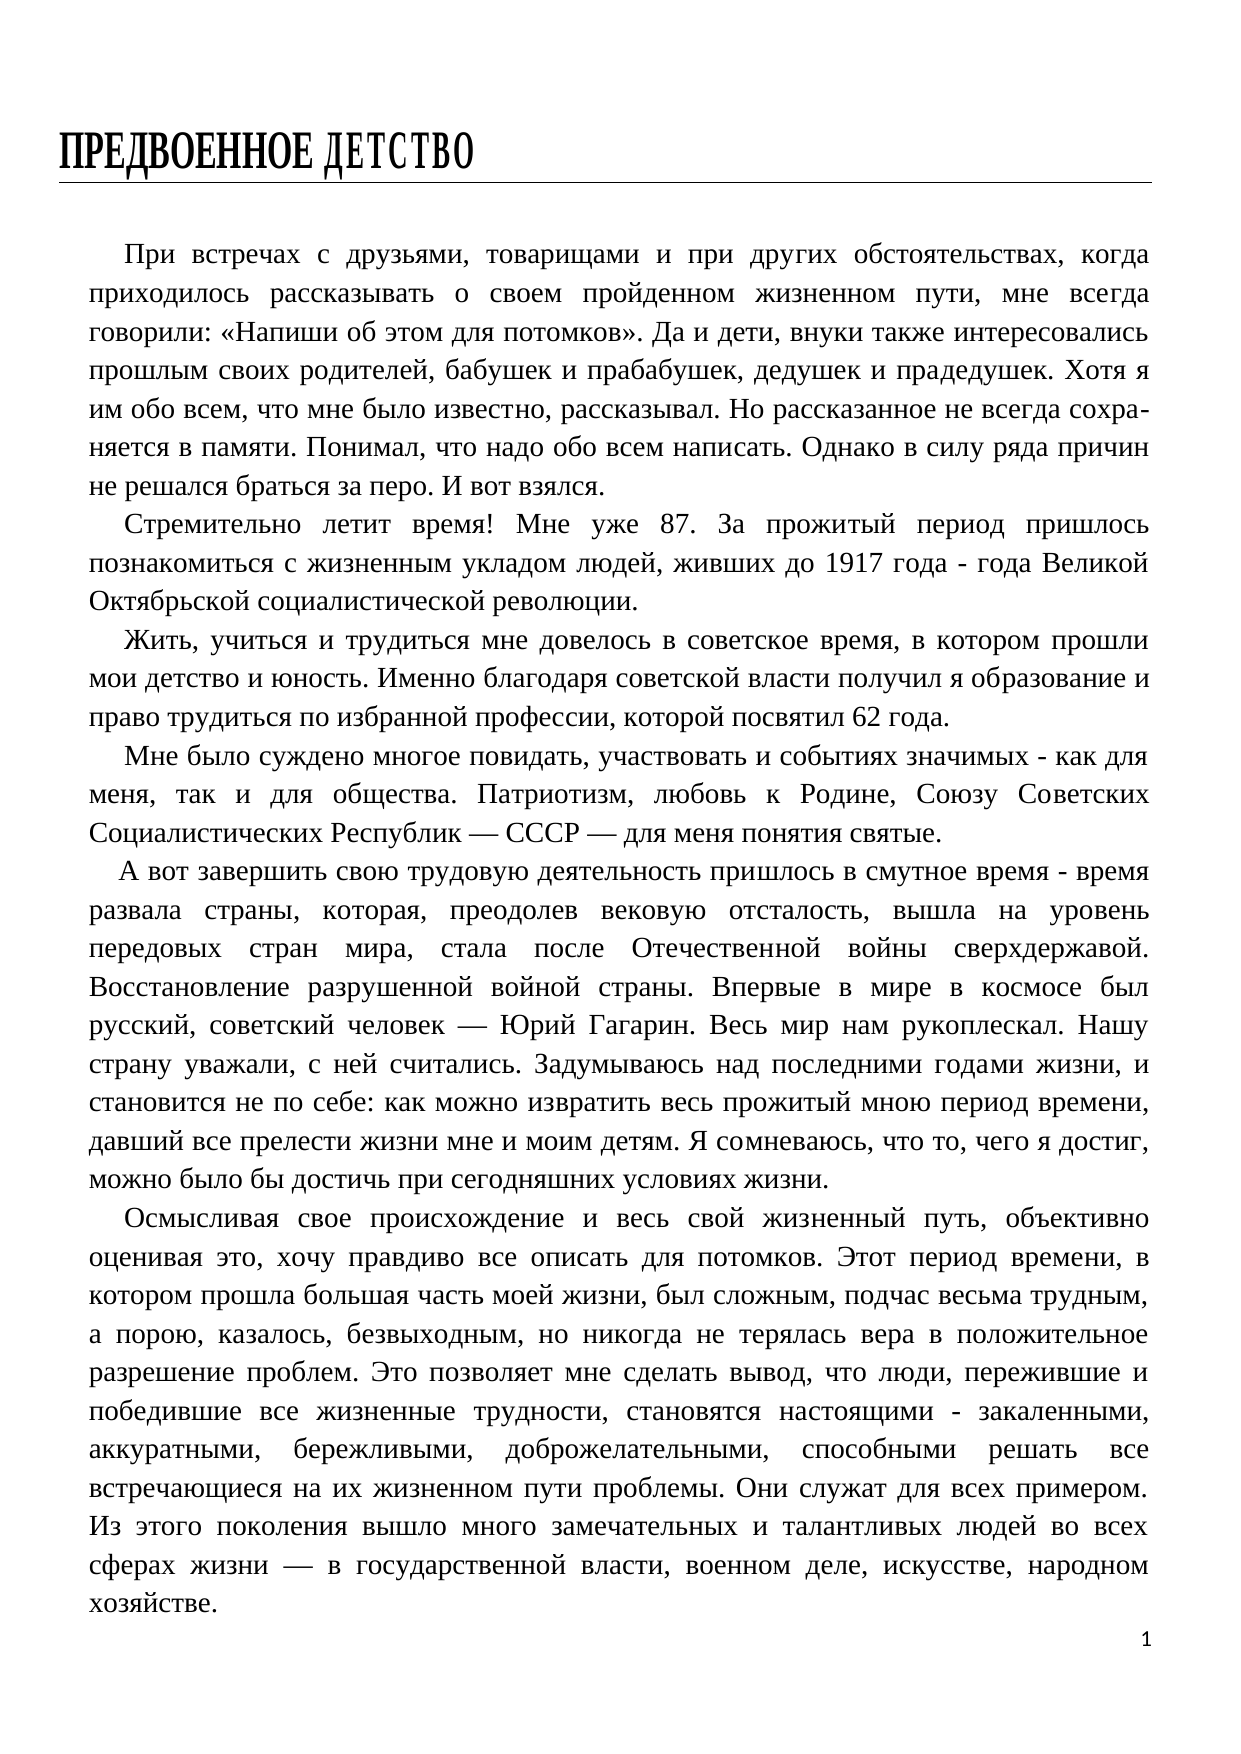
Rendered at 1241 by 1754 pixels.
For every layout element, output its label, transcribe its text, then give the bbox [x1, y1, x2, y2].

text Мне было суждено многое повидать, участвовать и событиях значимых - как для меня, так и для общества. Патриотизм, любовь к Родине, Союзу Советских Социалистических Республик — СССР — для меня понятия святые. [88, 738, 1149, 848]
text А вот завершить свою трудовую деятельность пришлось в смутное время - время развала страны, которая, преодолев вековую отсталость, вышла на уровень передовых стран мира, стала после Отечественной войны сверхдержавой. Восстановление разрушенной войной страны. Впервые в мире в космосе был русский, советский человек — Юрий Гагарин. Весь мир нам рукоплескал. Нашу страну уважали, с ней считались. Задумываюсь над последними годами жизни, и становится не по себе: как можно извратить весь прожитый мною период времени, давший все прелести жизни мне и моим детям. Я сомневаюсь, что то, чего я достиг, можно было бы достичь при сегодняшних условиях жизни. [88, 853, 1149, 1195]
text Стремительно летит время! Мне уже 87. За прожитый период пришлось познакомиться с жизненным укладом людей, живших до 1917 года - года Великой Октябрьской социалистической революции. [88, 506, 1149, 617]
text Осмысливая свое происхождение и весь свой жизненный путь, объективно оценивая это, хочу правдиво все описать для потомков. Этот период времени, в котором прошла большая часть моей жизни, был сложным, подчас весьма трудным, а порою, казалось, безвыходным, но никогда не терялась вера в положительное разрешение проблем. Это позволяет мне сделать вывод, что люди, пережившие и победившие все жизненные трудности, становятся настоящими - закаленными, аккуратными, бережливыми, доброжелательными, способными решать все встречающиеся на их жизненном пути проблемы. Они служат для всех примером. Из этого поколения вышло много замечательных и талантливых людей во всех сферах жизни — в государственной власти, военном деле, искусстве, народном хозяйстве. [88, 1200, 1149, 1619]
text ПРЕДВОЕННОЕ ДЕТСТВО [59, 118, 1152, 182]
text При встречах с друзьями, товарищами и при других обстоятельствах, когда приходилось рассказывать о своем пройденном жизненном пути, мне всегда говорили: «Напиши об этом для потомков». Да и дети, внуки также интересовались прошлым своих родителей, бабушек и прабабушек, дедушек и прадедушек. Хотя я им обо всем, что мне было известно, рассказывал. Но рассказанное не всегда сохраняется в памяти. Понимал, что надо обо всем написать. Однако в силу ряда причин не решался браться за перо. И вот взялся. [88, 237, 1149, 501]
text Жить, учиться и трудиться мне довелось в советское время, в котором прошли мои детство и юность. Именно благодаря советской власти получил я образование и право трудиться по избранной профессии, которой посвятил 62 года. [88, 622, 1149, 733]
